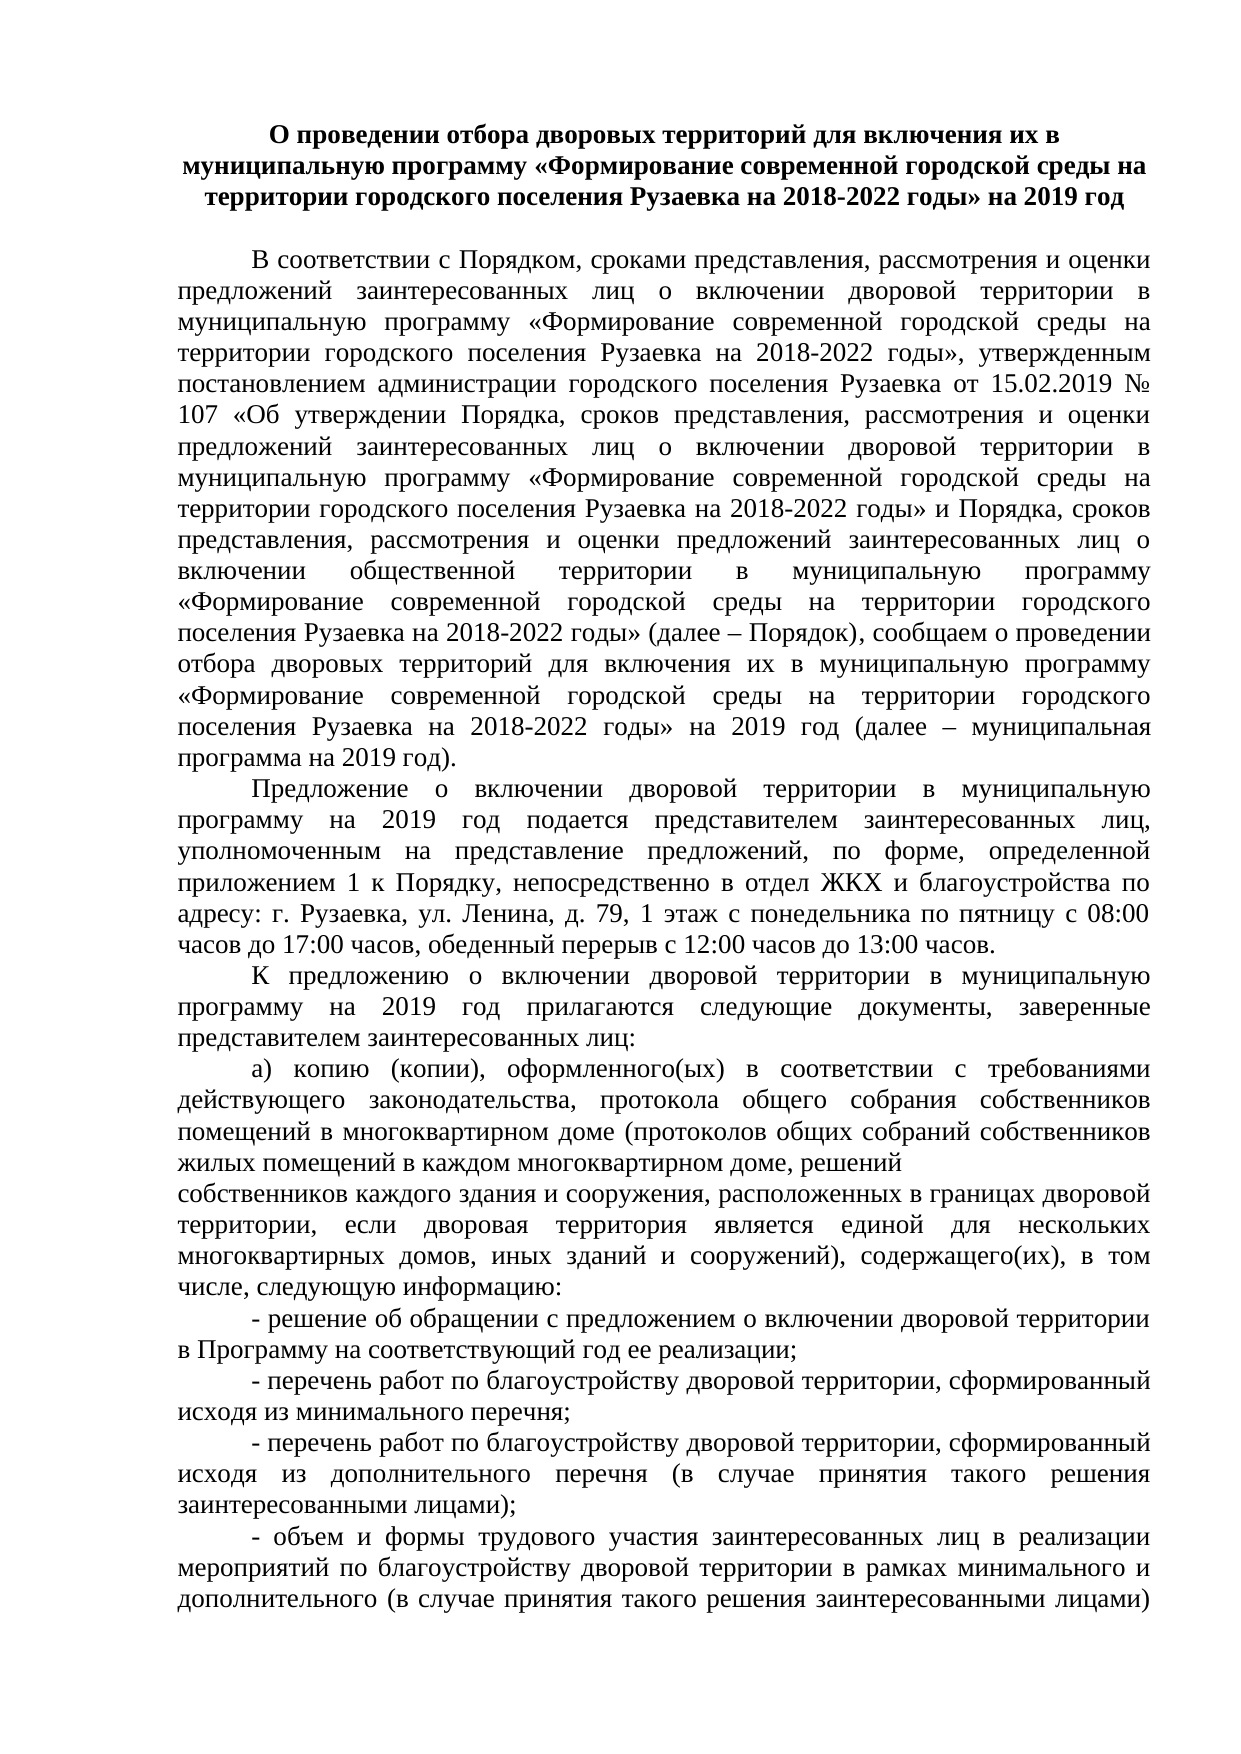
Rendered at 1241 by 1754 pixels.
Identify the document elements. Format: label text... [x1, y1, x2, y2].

text Предложение о включении дворовой территории в муниципальную программу на 2019 год подается представителем заинтересованных лиц, уполномоченным на представление предложений, по форме, определенной приложением 1 к Порядку, непосредственно в отдел ЖКХ и благоустройства по адресу: г. Рузаевка, ул. Ленина, д. 79, 1 этаж с понедельника по пятницу с 08:00 часов до 17:00 часов, обеденный перерыв с 12:00 часов до 13:00 часов. [177, 772, 1152, 959]
text собственников каждого здания и сооружения, расположенных в границах дворовой территории, если дворовая территория является единой для нескольких многоквартирных домов, иных зданий и сооружений), содержащего(их), в том числе, следующую информацию: [177, 1177, 1152, 1302]
text - решение об обращении с предложением о включении дворовой территории в Программу на соответствующий год ее реализации; [177, 1302, 1152, 1364]
text - перечень работ по благоустройству дворовой территории, сформированный исходя из дополнительного перечня (в случае принятия такого решения заинтересованными лицами); [177, 1426, 1152, 1520]
text а) копию (копии), оформленного(ых) в соответствии с требованиями действующего законодательства, протокола общего собрания собственников помещений в многоквартирном доме (протоколов общих собраний собственников жилых помещений в каждом многоквартирном доме, решений [177, 1052, 1152, 1177]
text - перечень работ по благоустройству дворовой территории, сформированный исходя из минимального перечня; [177, 1364, 1152, 1426]
text В соответствии с Порядком, сроками представления, рассмотрения и оценки предложений заинтересованных лиц о включении дворовой территории в муниципальную программу «Формирование современной городской среды на территории городского поселения Рузаевка на 2018-2022 годы», утвержденным постановлением администрации городского поселения Рузаевка от 15.02.2019 № 107 «Об утверждении Порядка, сроков представления, рассмотрения и оценки предложений заинтересованных лиц о включении дворовой территории в муниципальную программу «Формирование современной городской среды на территории городского поселения Рузаевка на 2018-2022 годы» и Порядка, сроков представления, рассмотрения и оценки предложений заинтересованных лиц о включении общественной территории в муниципальную программу «Формирование современной городской среды на территории городского поселения Рузаевка на 2018-2022 годы» (далее – Порядок), сообщаем о проведении отбора дворовых территорий для включения их в муниципальную программу «Формирование современной городской среды на территории городского поселения Рузаевка на 2018-2022 годы» на 2019 год (далее – муниципальная программа на 2019 год). [177, 243, 1152, 772]
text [177, 1520, 1152, 1613]
text К предложению о включении дворовой территории в муниципальную программу на 2019 год прилагаются следующие документы, заверенные представителем заинтересованных лиц: [177, 959, 1152, 1052]
text О проведении отбора дворовых территорий для включения их в муниципальную программу «Формирование современной городской среды на территории городского поселения Рузаевка на 2018-2022 годы» на 2019 год [177, 118, 1152, 212]
